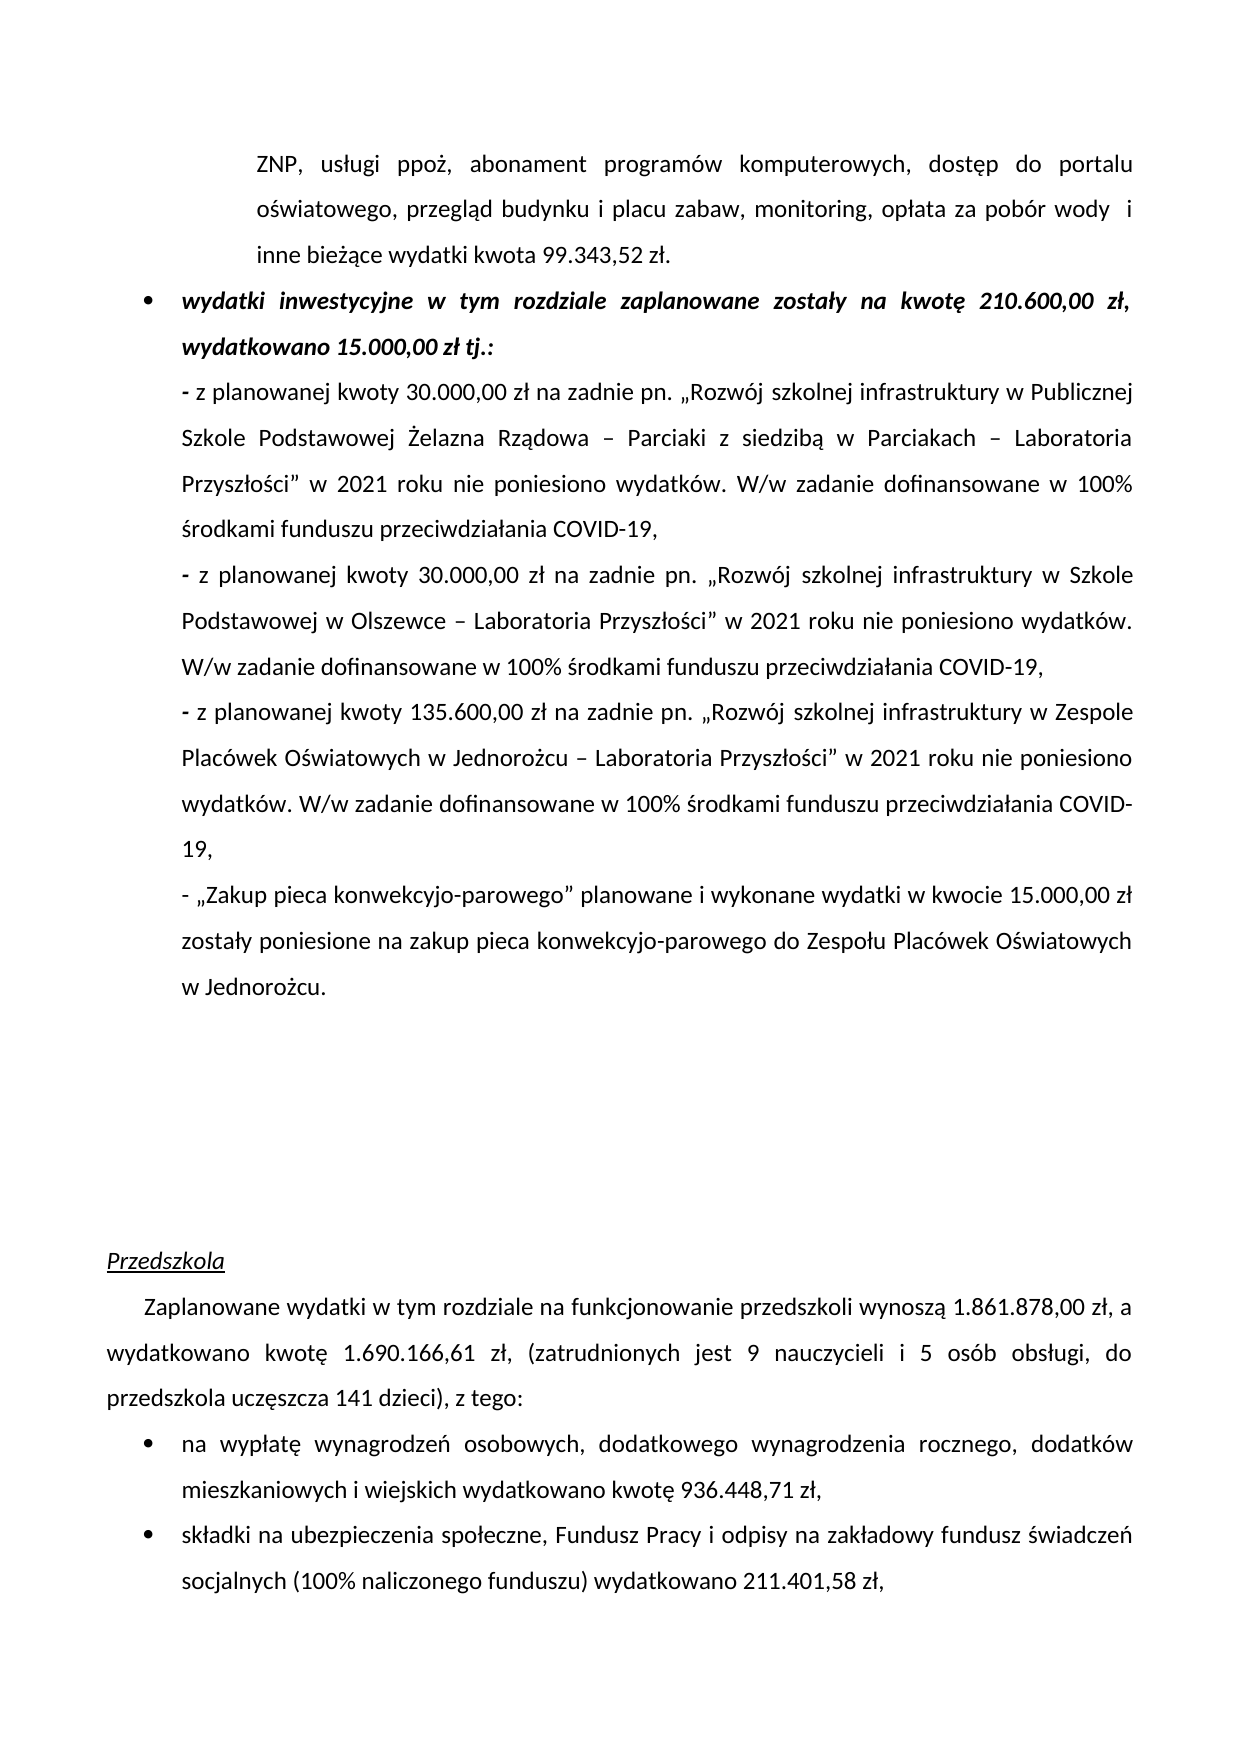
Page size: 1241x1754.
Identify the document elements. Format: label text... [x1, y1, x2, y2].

text Zaplanowane wydatki w tym rozdziale na funkcjonowanie przedszkoli wynoszą 1.861.878,00 zł, a wydatkowano kwotę 1.690.166,61 zł, (zatrudnionych jest 9 nauczycieli i 5 osób obsługi, do przedszkola uczęszcza 141 dzieci), z tego: [106, 1291, 1134, 1413]
text - z planowanej kwoty 135.600,00 zł na zadnie pn. „Rozwój szkolnej infrastruktury w Zespole Placówek Oświatowych w Jednorożcu – Laboratoria Przyszłości” w 2021 roku nie poniesiono wydatków. W/w zadanie dofinansowane w 100% środkami funduszu przeciwdziałania COVID-19, [181, 696, 1134, 864]
list składki na ubezpieczenia społeczne, Fundusz Pracy i odpisy na zakładowy fundusz świadczeń socjalnych (100% naliczonego funduszu) wydatkowano 211.401,58 zł, [144, 1519, 1134, 1596]
list na wypłatę wynagrodzeń osobowych, dodatkowego wynagrodzenia rocznego, dodatków mieszkaniowych i wiejskich wydatkowano kwotę 936.448,71 zł, [144, 1428, 1134, 1504]
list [219, 148, 1134, 270]
text - „Zakup pieca konwekcyjo-parowego” planowane i wykonane wydatki w kwocie 15.000,00 zł zostały poniesione na zakup pieca konwekcyjo-parowego do Zespołu Placówek Oświatowych w Jednorożcu. [181, 879, 1134, 1001]
text - z planowanej kwoty 30.000,00 zł na zadnie pn. „Rozwój szkolnej infrastruktury w Szkole Podstawowej w Olszewce – Laboratoria Przyszłości” w 2021 roku nie poniesiono wydatków. W/w zadanie dofinansowane w 100% środkami funduszu przeciwdziałania COVID-19, [181, 559, 1134, 681]
text - z planowanej kwoty 30.000,00 zł na zadnie pn. „Rozwój szkolnej infrastruktury w Publicznej Szkole Podstawowej Żelazna Rządowa – Parciaki z siedzibą w Parciakach – Laboratoria Przyszłości” w 2021 roku nie poniesiono wydatków. W/w zadanie dofinansowane w 100% środkami funduszu przeciwdziałania COVID-19, [181, 376, 1134, 544]
text Przedszkola [106, 1245, 1134, 1276]
list wydatki inwestycyjne w tym rozdziale zaplanowane zostały na kwotę 210.600,00 zł, wydatkowano 15.000,00 zł tj.: [144, 285, 1134, 361]
